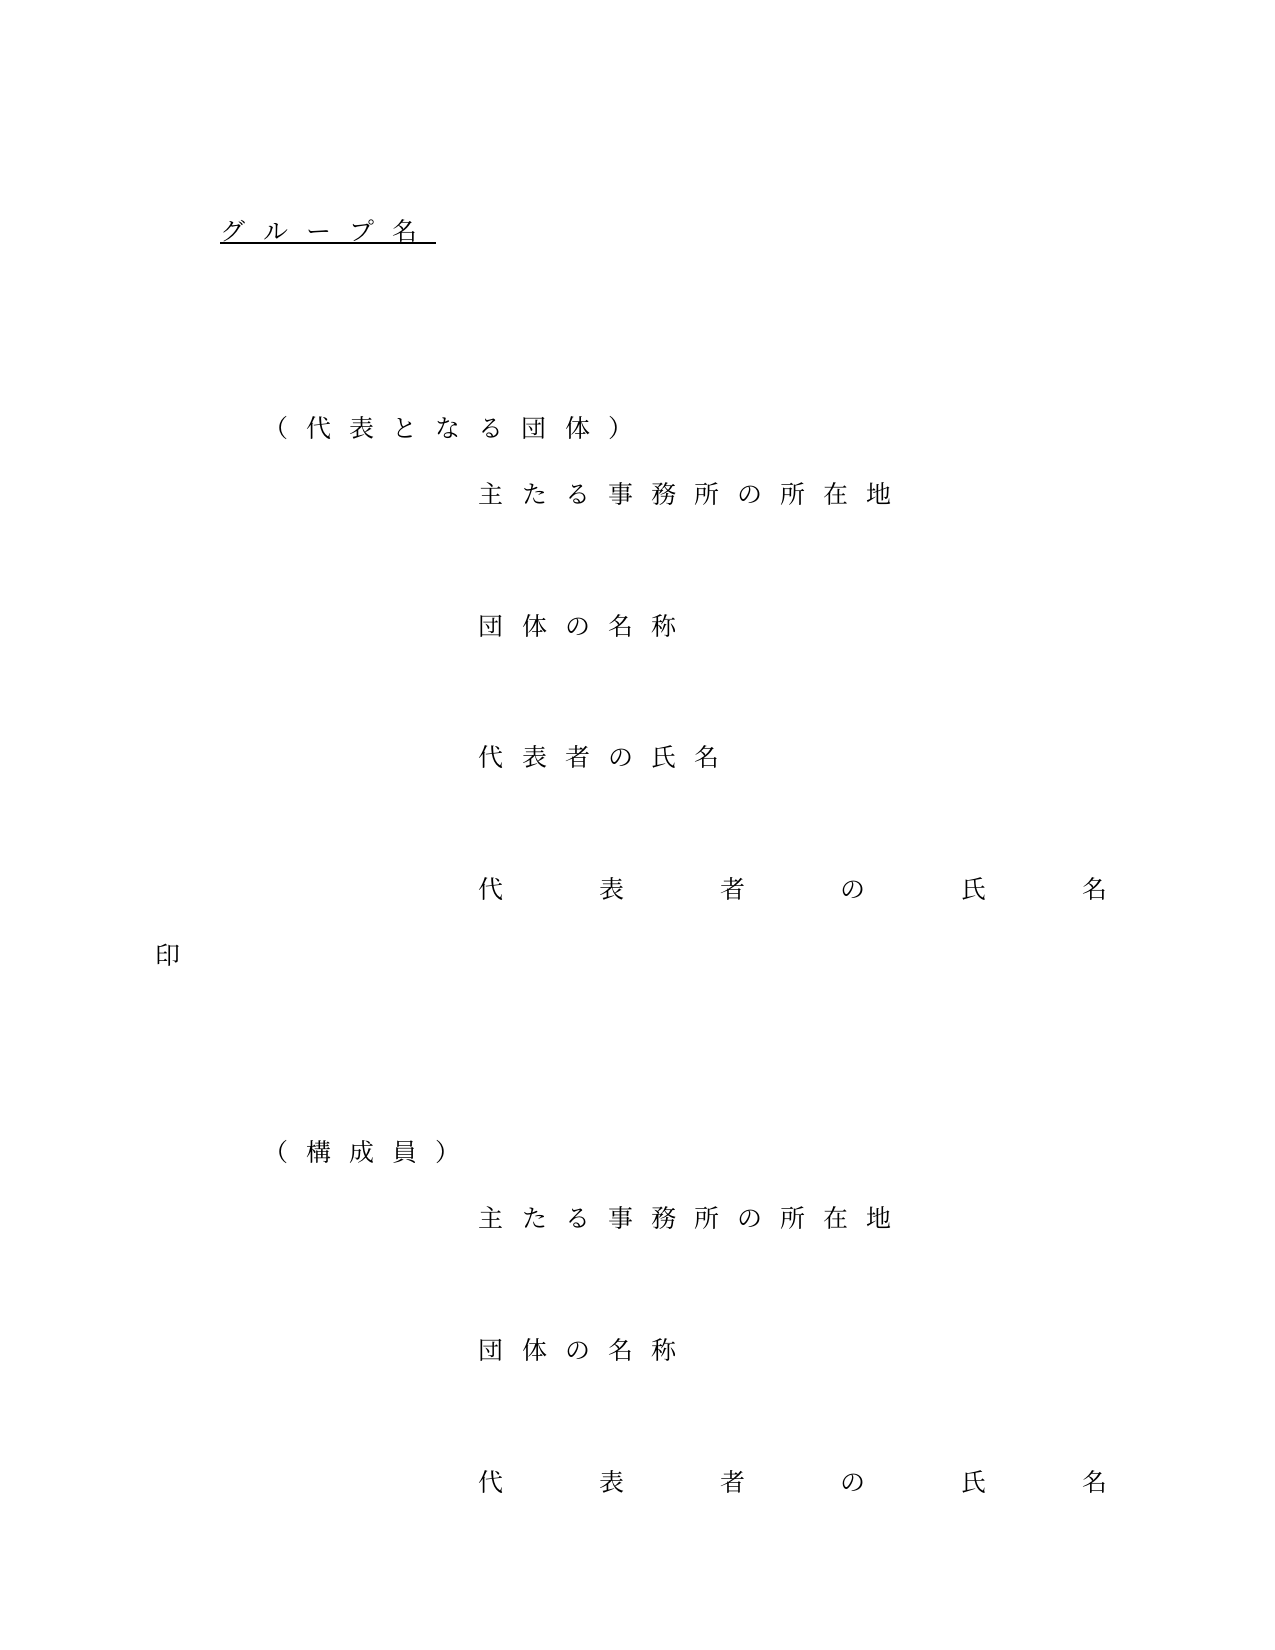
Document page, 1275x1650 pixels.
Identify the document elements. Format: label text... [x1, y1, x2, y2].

text 団体の名称 [155, 1316, 1126, 1382]
text 主たる事務所の所在地 [155, 1184, 1126, 1250]
text 代表者の氏名 [198, 723, 1126, 789]
text グループ名 [199, 197, 1126, 262]
text 代表者の氏名 印 [155, 855, 1126, 987]
text 団体の名称 [155, 592, 1126, 657]
text （構成員） [202, 1118, 1126, 1184]
text 主たる事務所の所在地 [202, 460, 1126, 526]
text （代表となる団体） [202, 394, 1126, 460]
text 代表者の氏名 印 [198, 1447, 1126, 1513]
